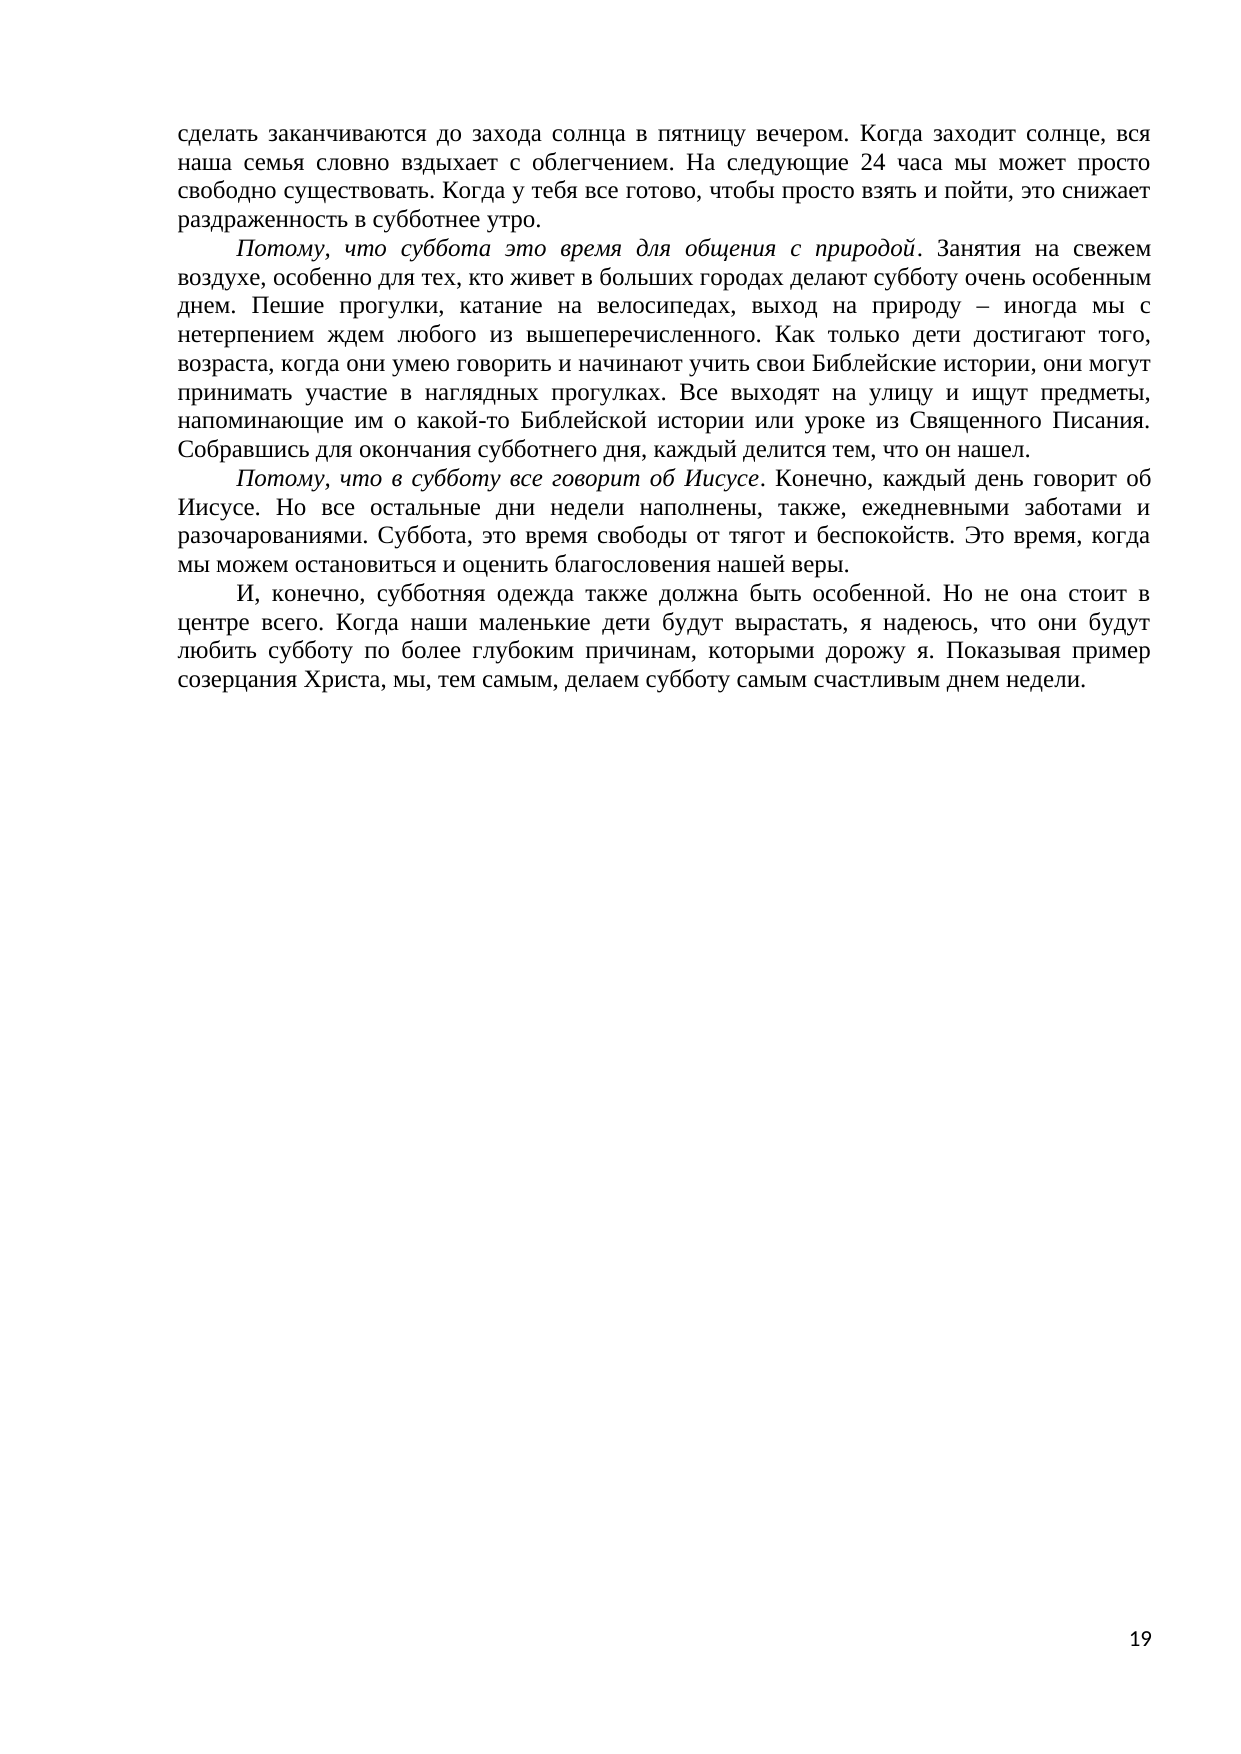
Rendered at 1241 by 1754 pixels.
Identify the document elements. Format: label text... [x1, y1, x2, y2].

text Потому, что суббота это время для общения с природой. Занятия на свежем воздухе, особенно для тех, кто живет в больших городах делают субботу очень особенным днем. Пешие прогулки, катание на велосипедах, выход на природу – иногда мы с нетерпением ждем любого из вышеперечисленного. Как только дети достигают того, возраста, когда они умею говорить и начинают учить свои Библейские истории, они могут принимать участие в наглядных прогулках. Все выходят на улицу и ищут предметы, напоминающие им о какой-то Библейской истории или уроке из Священного Писания. Собравшись для окончания субботнего дня, каждый делится тем, что он нашел. [177, 233, 1152, 463]
text Потому, что в субботу все говорит об Иисусе. Конечно, каждый день говорит об Иисусе. Но все остальные дни недели наполнены, также, ежедневными заботами и разочарованиями. Суббота, это время свободы от тягот и беспокойств. Это время, когда мы можем остановиться и оценить благословения нашей веры. [177, 463, 1152, 578]
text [177, 118, 1152, 233]
text И, конечно, субботняя одежда также должна быть особенной. Но не она стоит в центре всего. Когда наши маленькие дети будут вырастать, я надеюсь, что они будут любить субботу по более глубоким причинам, которыми дорожу я. Показывая пример созерцания Христа, мы, тем самым, делаем субботу самым счастливым днем недели. [177, 578, 1152, 693]
